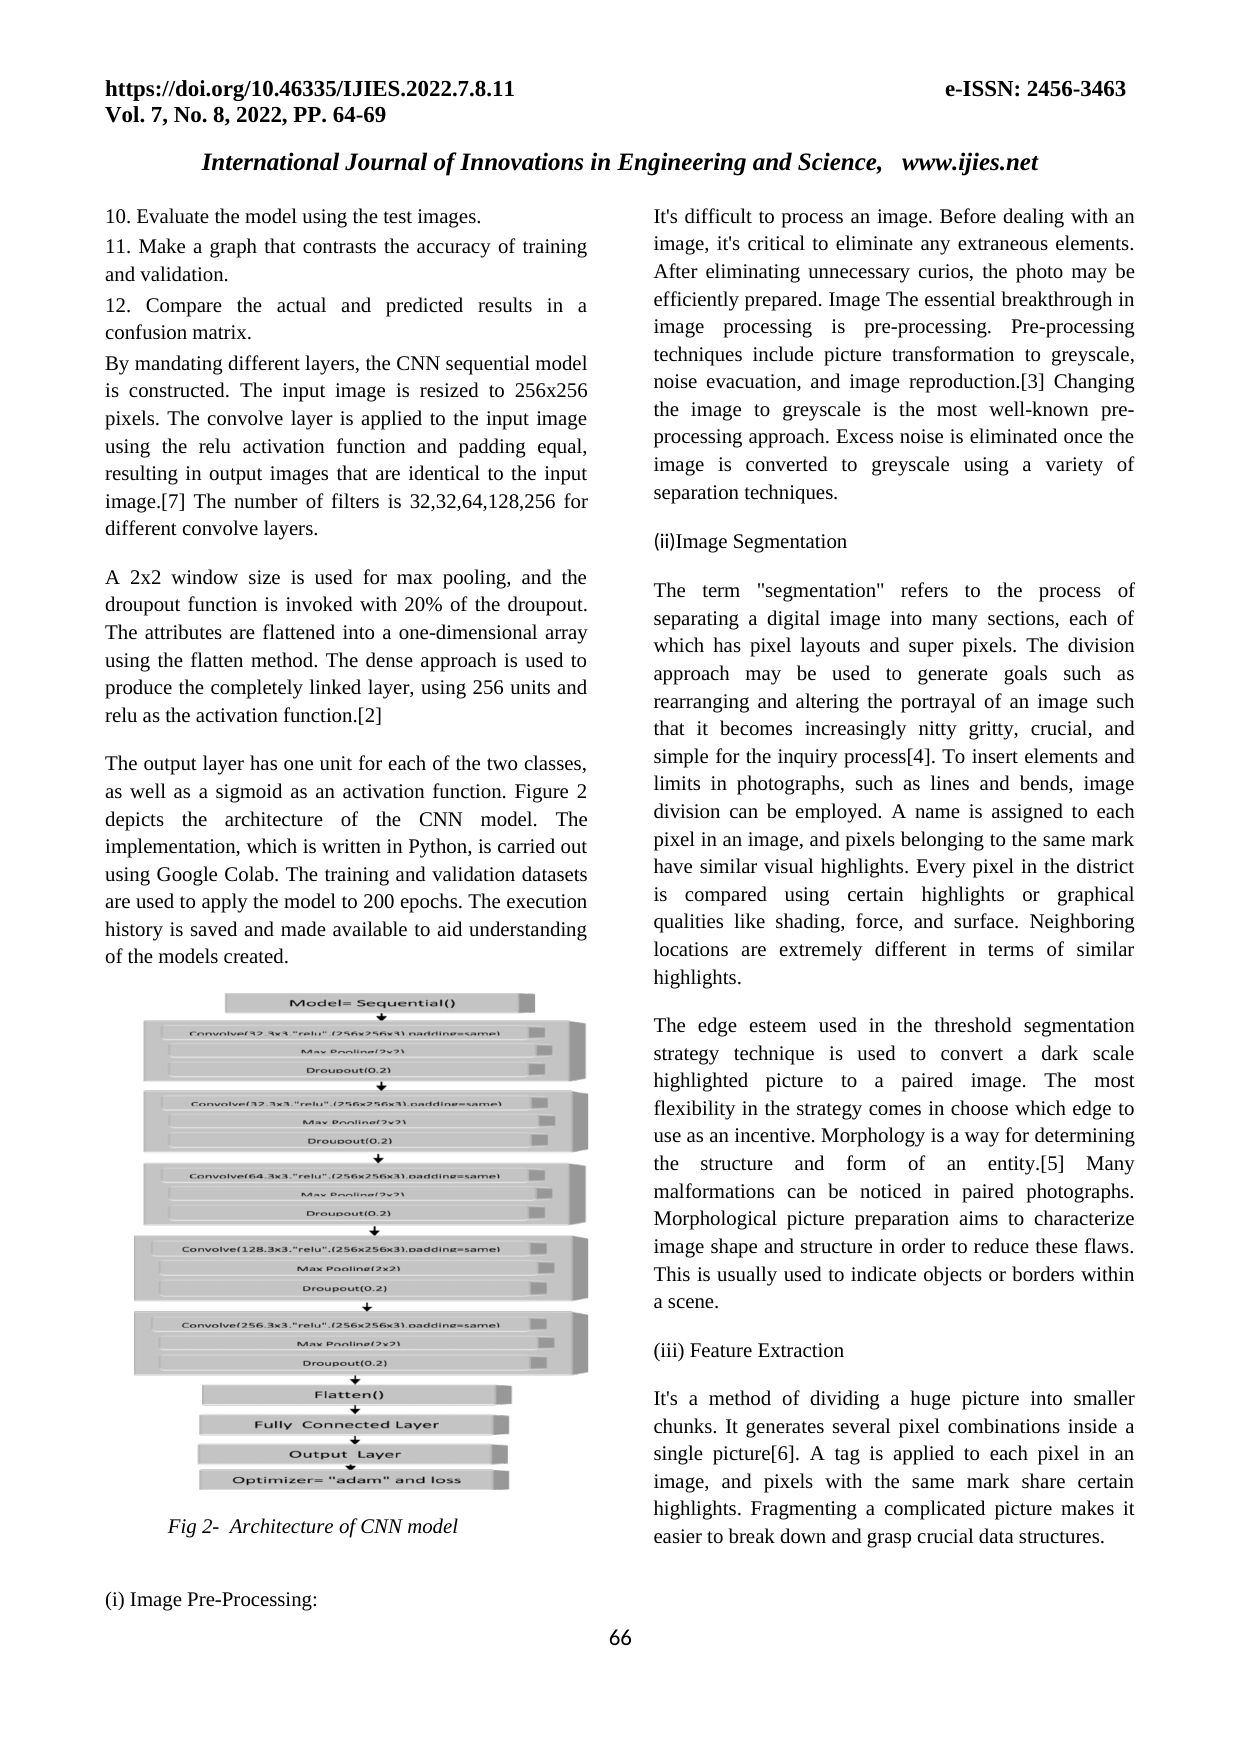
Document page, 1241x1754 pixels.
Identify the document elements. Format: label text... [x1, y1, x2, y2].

text The edge esteem used in the threshold segmentation strategy technique is used to convert a dark scale highlighted picture to a paired image. The most flexibility in the strategy comes in choose which edge to use as an incentive. Morphology is a way for determining the structure and form of an entity.[5] Many malformations can be noticed in paired photographs. Morphological picture preparation aims to characterize image shape and structure in order to reduce these flaws. This is usually used to indicate objects or borders within a scene. [653, 1013, 1135, 1313]
text The term "segmentation" refers to the process of separating a digital image into many sections, each of which has pixel layouts and super pixels. The division approach may be used to generate goals such as rearranging and altering the portrayal of an image such that it becomes increasingly nitty gritty, crucial, and simple for the inquiry process[4]. To insert elements and limits in photographs, such as lines and bends, image division can be employed. A name is assigned to each pixel in an image, and pixels belonging to the same mark have similar visual highlights. Every pixel in the district is compared using certain highlights or graphical qualities like shading, force, and surface. Neighboring locations are extremely different in terms of similar highlights. [653, 578, 1135, 989]
text (i) Image Pre-Processing: [105, 1586, 586, 1611]
text (ii)Image Segmentation [653, 528, 1135, 553]
text 12. Compare the actual and predicted results in a confusion matrix. [105, 292, 588, 344]
subtitle Fig 2- Architecture of CNN model [135, 1514, 481, 1538]
text 10. Evaluate the model using the test images. [105, 204, 588, 228]
text (iii) Feature Extraction [653, 1337, 1135, 1362]
text It's difficult to process an image. Before dealing with an image, it's critical to eliminate any extraneous elements. After eliminating unnecessary curios, the photo may be efficiently prepared. Image The essential breakthrough in image processing is pre-processing. Pre-processing techniques include picture transformation to greyscale, noise evacuation, and image reproduction.[3] Changing the image to greyscale is the most well-known pre-processing approach. Excess noise is eliminated once the image is converted to greyscale using a variety of separation techniques. [653, 204, 1135, 504]
text 11. Make a graph that contrasts the accuracy of training and validation. [105, 234, 588, 286]
picture [134, 993, 589, 1490]
